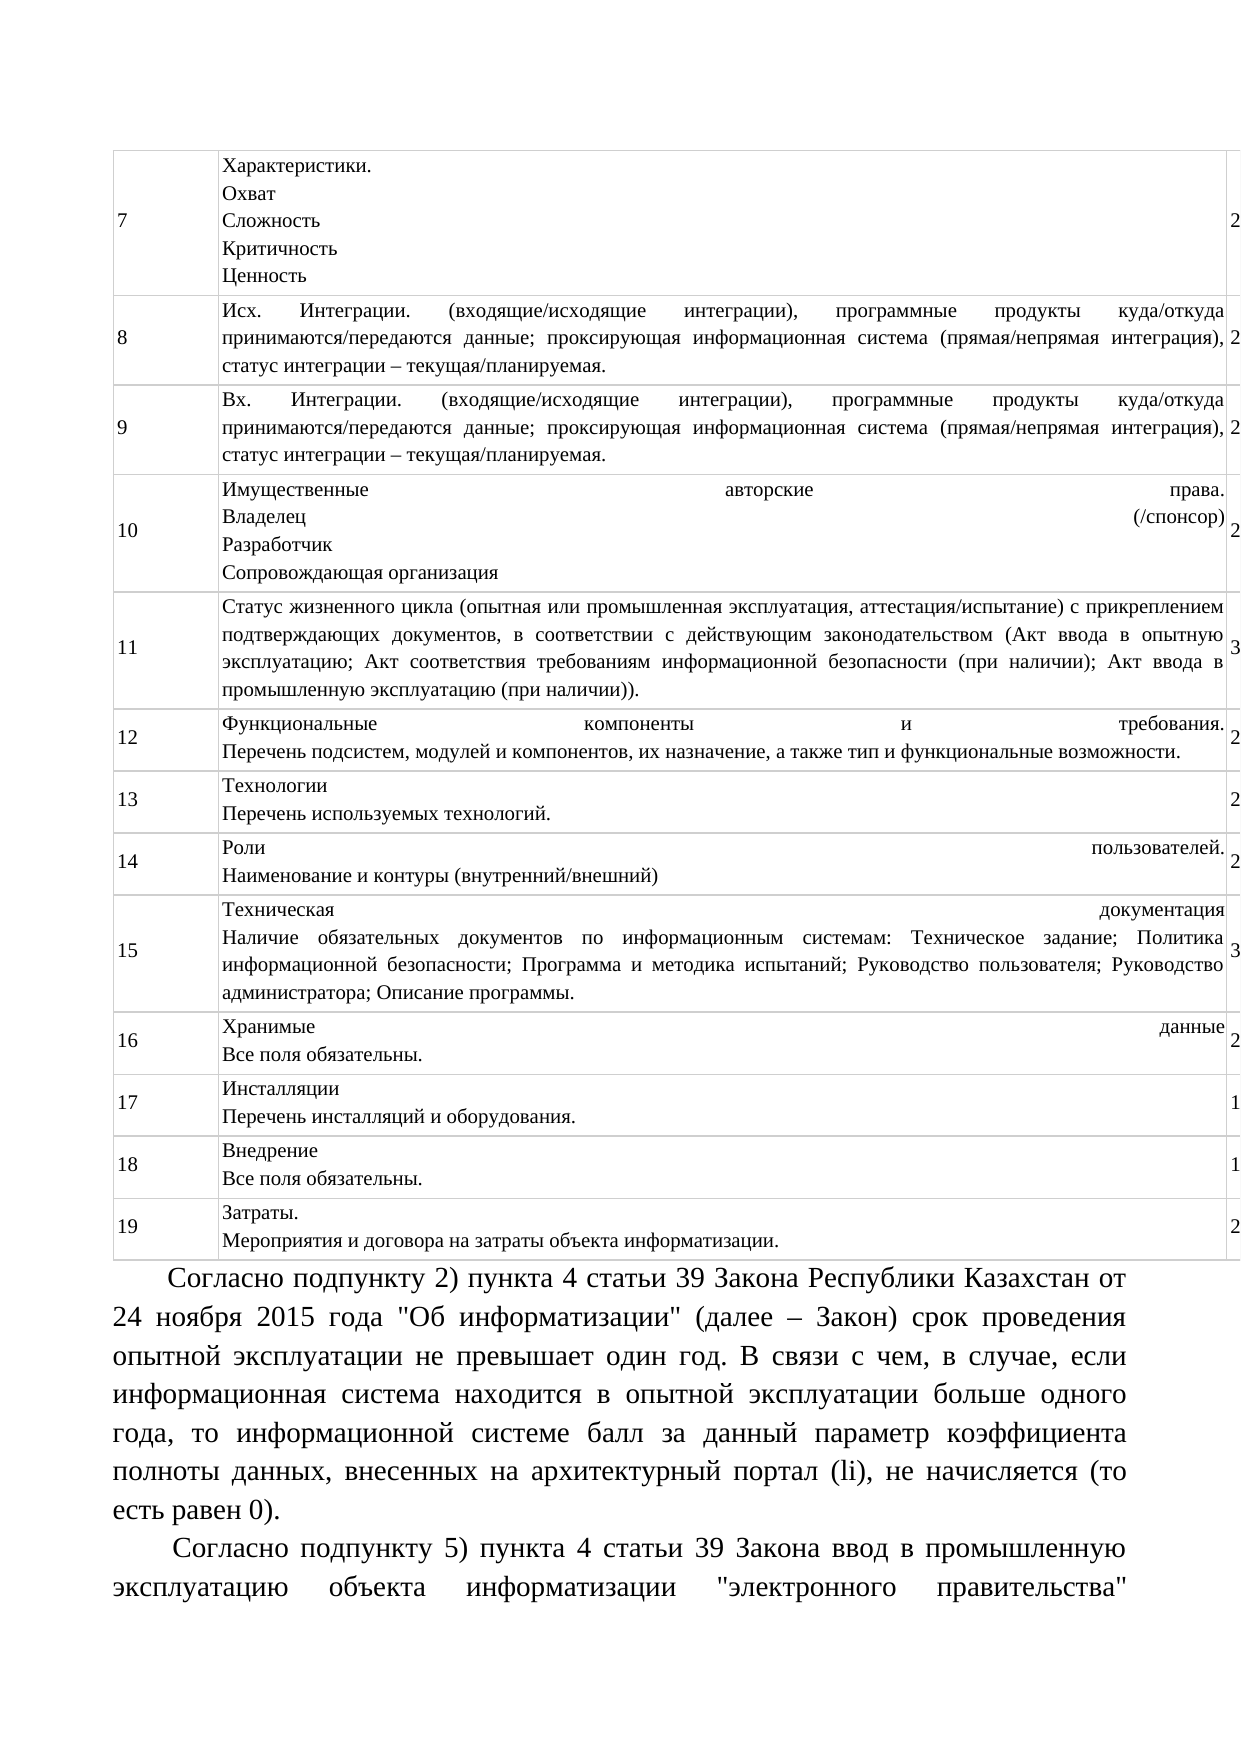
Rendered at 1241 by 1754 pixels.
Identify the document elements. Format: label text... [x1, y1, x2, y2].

table_cell 3% [1227, 593, 1240, 708]
text Согласно подпункту 2) пункта 4 статьи 39 Закона Республики Казахстан от 24 ноября 2015 года "Об информатизации" (далее – Закон) срок проведения опытной эксплуатации не превышает один год. В связи с чем, в случае, если информационная система находится в опытной эксплуатации больше одного года, то информационной системе балл за данный параметр коэффициента полноты данных, внесенных на архитектурный портал (li), не начисляется (то есть равен 0). [112, 1261, 1128, 1525]
table_cell 2% [1227, 772, 1240, 832]
table_cell 15% [1227, 1075, 1240, 1135]
table_cell 20% [1227, 1199, 1240, 1259]
table_cell 11 [114, 593, 218, 708]
table_cell 2% [1227, 834, 1240, 894]
table_cell 2% [1227, 386, 1240, 474]
table_cell 13 [114, 772, 218, 832]
table_cell 12 [114, 710, 218, 770]
table_cell 17 [114, 1075, 218, 1135]
table_cell 20% [1227, 1013, 1240, 1073]
table_cell Функциональные компоненты и требования. Перечень подсистем, модулей и компонентов, их назначение, а также тип и функциональные возможности. [219, 710, 1226, 770]
table_cell 3% [1227, 896, 1240, 1011]
table_cell 2% [1227, 710, 1240, 770]
table_cell Техническая документация Наличие обязательных документов по информационным системам: Техническое задание; Политика информационной безопасности; Программа и методика испытаний; Руководство пользователя; Руководство администратора; Описание программы. [219, 896, 1226, 1011]
table_cell Исх. Интеграции. (входящие/исходящие интеграции), программные продукты куда/откуда принимаются/передаются данные; проксирующая информационная система (прямая/непрямая интеграция), статус интеграции – текущая/планируемая. [219, 296, 1226, 384]
table_cell Статус жизненного цикла (опытная или промышленная эксплуатация, аттестация/испытание) с прикреплением подтверждающих документов, в соответствии с действующим законодательством (Акт ввода в опытную эксплуатацию; Акт соответствия требованиям информационной безопасности (при наличии); Акт ввода в промышленную эксплуатацию (при наличии)). [219, 593, 1226, 708]
table_cell 18 [114, 1137, 218, 1197]
table_cell Роли пользователей. Наименование и контуры (внутренний/внешний) [219, 834, 1226, 894]
table_cell 7 [114, 151, 218, 295]
table_cell Внедрение Все поля обязательны. [219, 1137, 1226, 1197]
table_cell 16 [114, 1013, 218, 1073]
table_cell Технологии Перечень используемых технологий. [219, 772, 1226, 832]
table_cell Имущественные авторские права. Владелец (/спонсор) Разработчик Сопровождающая организация [219, 475, 1226, 591]
table_cell 2% [1227, 475, 1240, 591]
table_cell 15% [1227, 1137, 1240, 1197]
table_cell 14 [114, 834, 218, 894]
table_cell 15 [114, 896, 218, 1011]
table_cell 19 [114, 1199, 218, 1259]
table_cell Затраты. Мероприятия и договора на затраты объекта информатизации. [219, 1199, 1226, 1259]
table_cell 2% [1227, 151, 1240, 295]
table_cell 2% [1227, 296, 1240, 384]
table_cell 8 [114, 296, 218, 384]
table_cell Характеристики. Охват Сложность Критичность Ценность [219, 151, 1226, 295]
table_cell Вх. Интеграции. (входящие/исходящие интеграции), программные продукты куда/откуда принимаются/передаются данные; проксирующая информационная система (прямая/непрямая интеграция), статус интеграции – текущая/планируемая. [219, 386, 1226, 474]
table_cell 9 [114, 386, 218, 474]
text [112, 1530, 1128, 1602]
table_cell Хранимые данные Все поля обязательны. [219, 1013, 1226, 1073]
table_cell Инсталляции Перечень инсталляций и оборудования. [219, 1075, 1226, 1135]
table_cell 10 [114, 475, 218, 591]
